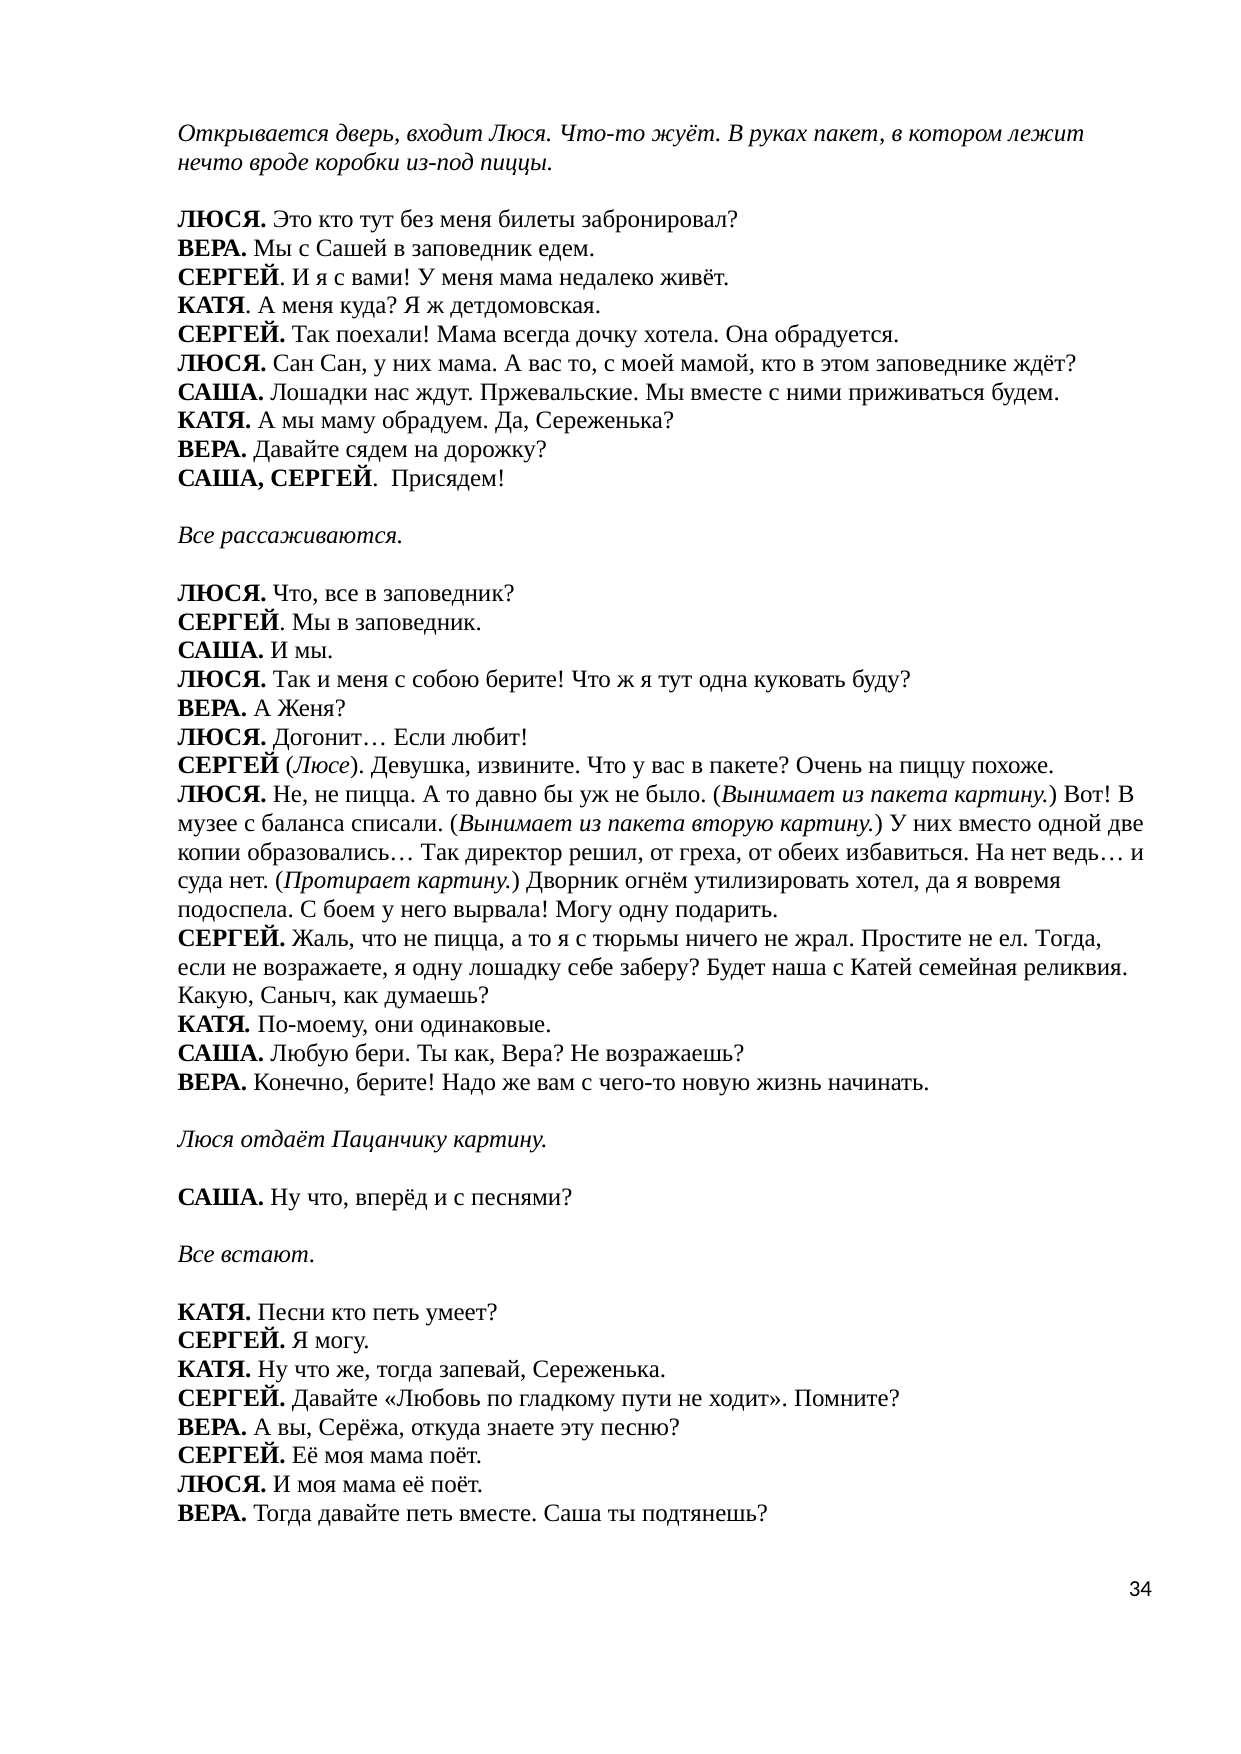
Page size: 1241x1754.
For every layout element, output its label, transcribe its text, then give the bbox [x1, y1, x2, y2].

text ВЕРА. Мы с Сашей в заповедник едем. [177, 233, 1152, 262]
text СЕРГЕЙ. Жаль, что не пицца, а то я с тюрьмы ничего не жрал. Простите не ел. Тогда, если не возражаете, я одну лошадку себе заберу? Будет наша с Катей семейная реликвия. Какую, Саныч, как думаешь? [177, 923, 1152, 1009]
text ЛЮСЯ. Так и меня с собою берите! Что ж я тут одна куковать буду? [177, 664, 1152, 693]
text ЛЮСЯ. Сан Сан, у них мама. А вас то, с моей мамой, кто в этом заповеднике ждёт? [177, 348, 1152, 377]
text ВЕРА. Конечно, берите! Надо же вам с чего-то новую жизнь начинать. [177, 1067, 1152, 1096]
text САША. Любую бери. Ты как, Вера? Не возражаешь? [177, 1038, 1152, 1067]
text Все рассаживаются. [177, 521, 1152, 549]
text ВЕРА. Тогда давайте петь вместе. Саша ты подтянешь? [177, 1498, 1152, 1527]
text ВЕРА. А Женя? [177, 693, 1152, 722]
text ВЕРА. А вы, Серёжа, откуда знаете эту песню? [177, 1412, 1152, 1441]
text ЛЮСЯ. Догонит… Если любит! [177, 722, 1152, 751]
text СЕРГЕЙ. И я с вами! У меня мама недалеко живёт. [177, 262, 1152, 291]
text САША. И мы. [177, 636, 1152, 664]
text САША. Лошадки нас ждут. Пржевальские. Мы вместе с ними приживаться будем. [177, 377, 1152, 406]
text СЕРГЕЙ (Люсе). Девушка, извините. Что у вас в пакете? Очень на пиццу похоже. [177, 751, 1152, 779]
text КАТЯ. Песни кто петь умеет? [177, 1297, 1152, 1326]
text Все встают. [177, 1239, 1152, 1268]
text ЛЮСЯ. Это кто тут без меня билеты забронировал? [177, 204, 1152, 233]
text СЕРГЕЙ. Так поехали! Мама всегда дочку хотела. Она обрадуется. [177, 319, 1152, 348]
text КАТЯ. А меня куда? Я ж детдомовская. [177, 291, 1152, 319]
text ЛЮСЯ. Не, не пицца. А то давно бы уж не было. (Вынимает из пакета картину.) Вот! В музее с баланса списали. (Вынимает из пакета вторую картину.) У них вместо одной две копии образовались… Так директор решил, от греха, от обеих избавиться. На нет ведь… и суда нет. (Протирает картину.) Дворник огнём утилизировать хотел, да я вовремя подоспела. С боем у него вырвала! Могу одну подарить. [177, 779, 1152, 923]
text ЛЮСЯ. Что, все в заповедник? [177, 578, 1152, 607]
text СЕРГЕЙ. Мы в заповедник. [177, 607, 1152, 636]
text СЕРГЕЙ. Я могу. [177, 1326, 1152, 1354]
text САША, СЕРГЕЙ. Присядем! [177, 463, 1152, 492]
text Открывается дверь, входит Люся. Что-то жуёт. В руках пакет, в котором лежит нечто вроде коробки из-под пиццы. [177, 118, 1152, 176]
text СЕРГЕЙ. Давайте «Любовь по гладкому пути не ходит». Помните? [177, 1383, 1152, 1412]
text Люся отдаёт Пацанчику картину. [177, 1124, 1152, 1153]
text КАТЯ. А мы маму обрадуем. Да, Сереженька? [177, 406, 1152, 434]
text СЕРГЕЙ. Её моя мама поёт. [177, 1441, 1152, 1469]
text ЛЮСЯ. И моя мама её поёт. [177, 1469, 1152, 1498]
text КАТЯ. По-моему, они одинаковые. [177, 1009, 1152, 1038]
text ВЕРА. Давайте сядем на дорожку? [177, 434, 1152, 463]
text САША. Ну что, вперёд и с песнями? [177, 1182, 1152, 1211]
text КАТЯ. Ну что же, тогда запевай, Сереженька. [177, 1354, 1152, 1383]
